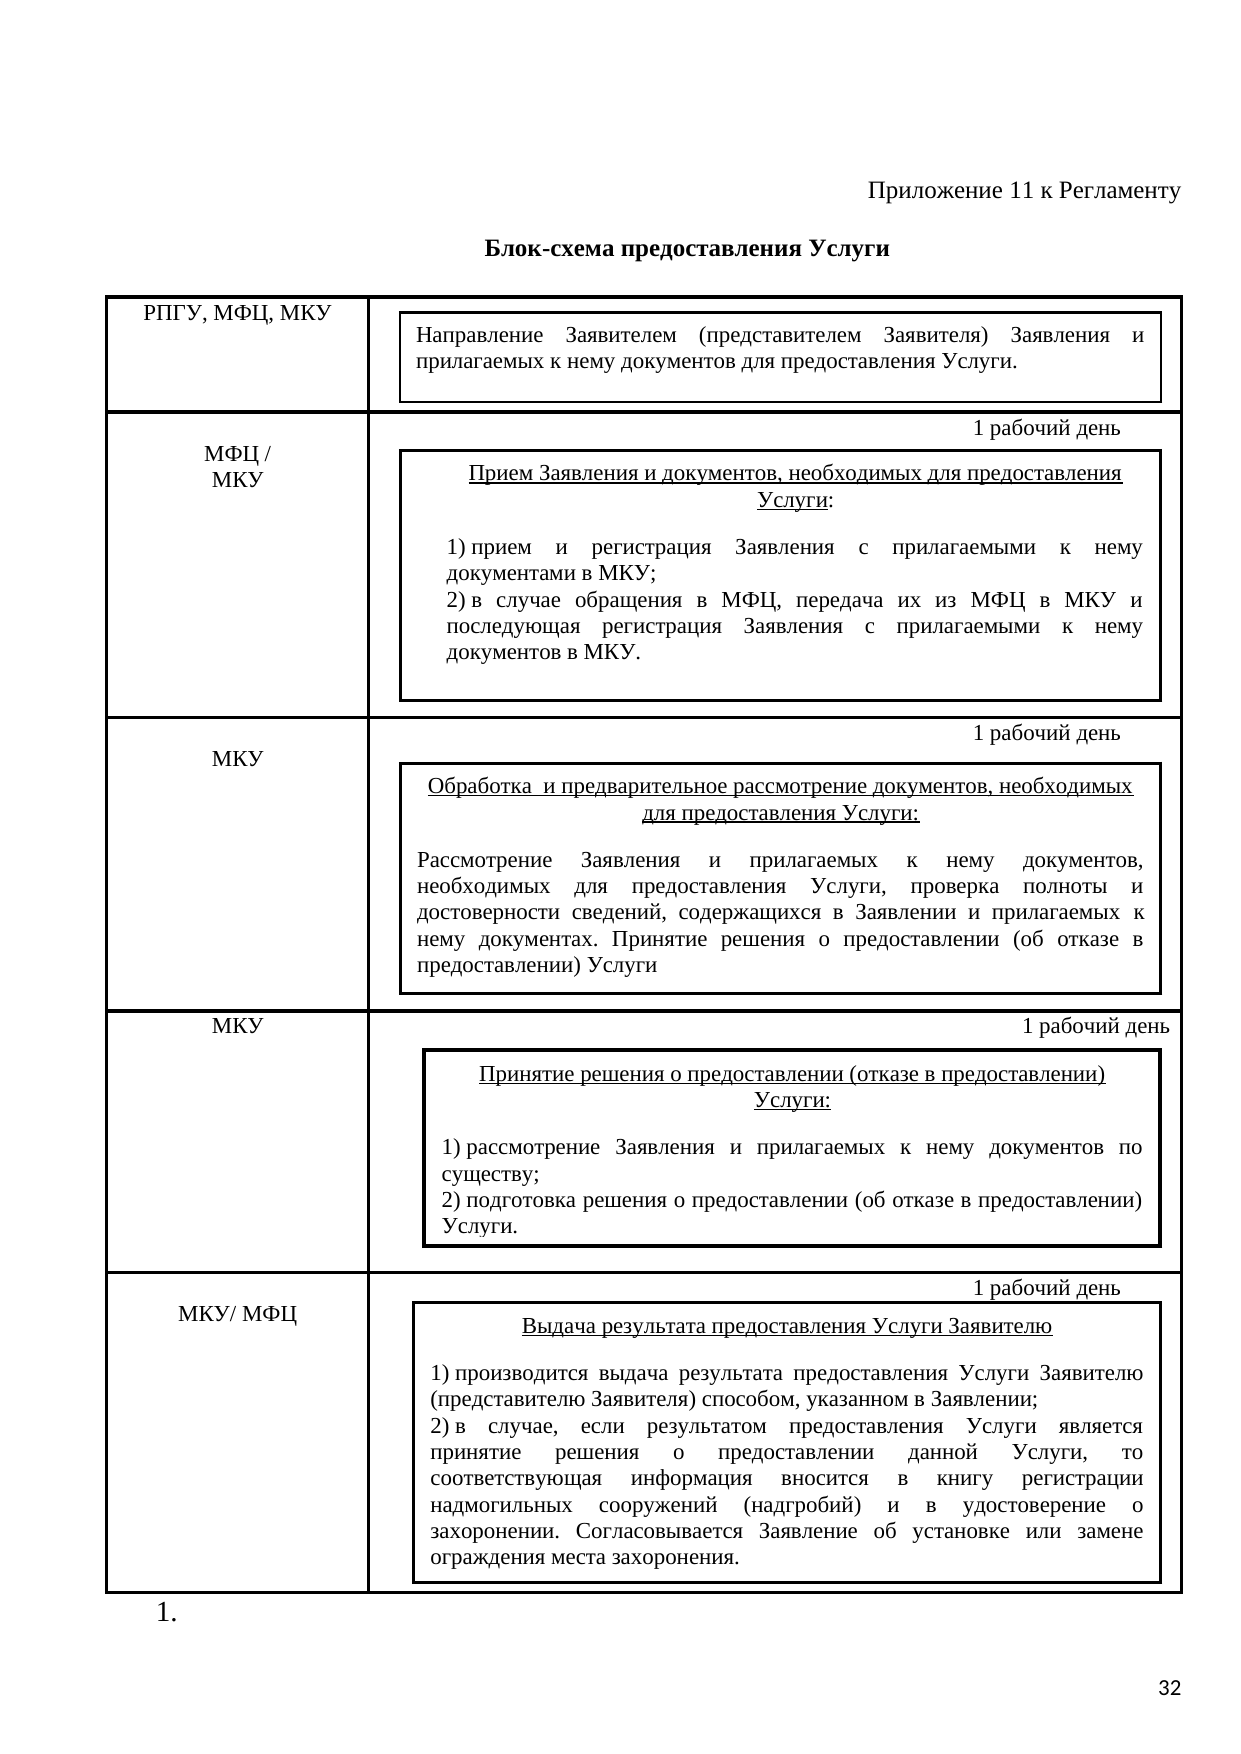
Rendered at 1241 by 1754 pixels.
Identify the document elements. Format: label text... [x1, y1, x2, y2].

table_cell МКУ [108, 719, 367, 1009]
list Блок-схема предоставления Услуги [193, 233, 1181, 262]
table_cell МКУ [108, 1013, 367, 1271]
table_cell 1 рабочий день [370, 414, 1180, 716]
table_cell 1 рабочий день [370, 719, 1180, 1009]
table_cell МКУ/ МФЦ [108, 1274, 367, 1591]
table_cell МФЦ / МКУ [108, 414, 367, 716]
table_cell 1 рабочий день [370, 1274, 1180, 1591]
list Приложение 11 к Регламенту [193, 176, 1181, 204]
table_header [370, 299, 1180, 410]
table_header РПГУ, МФЦ, МКУ [108, 299, 367, 410]
table_cell 1 рабочий день [370, 1013, 1180, 1271]
